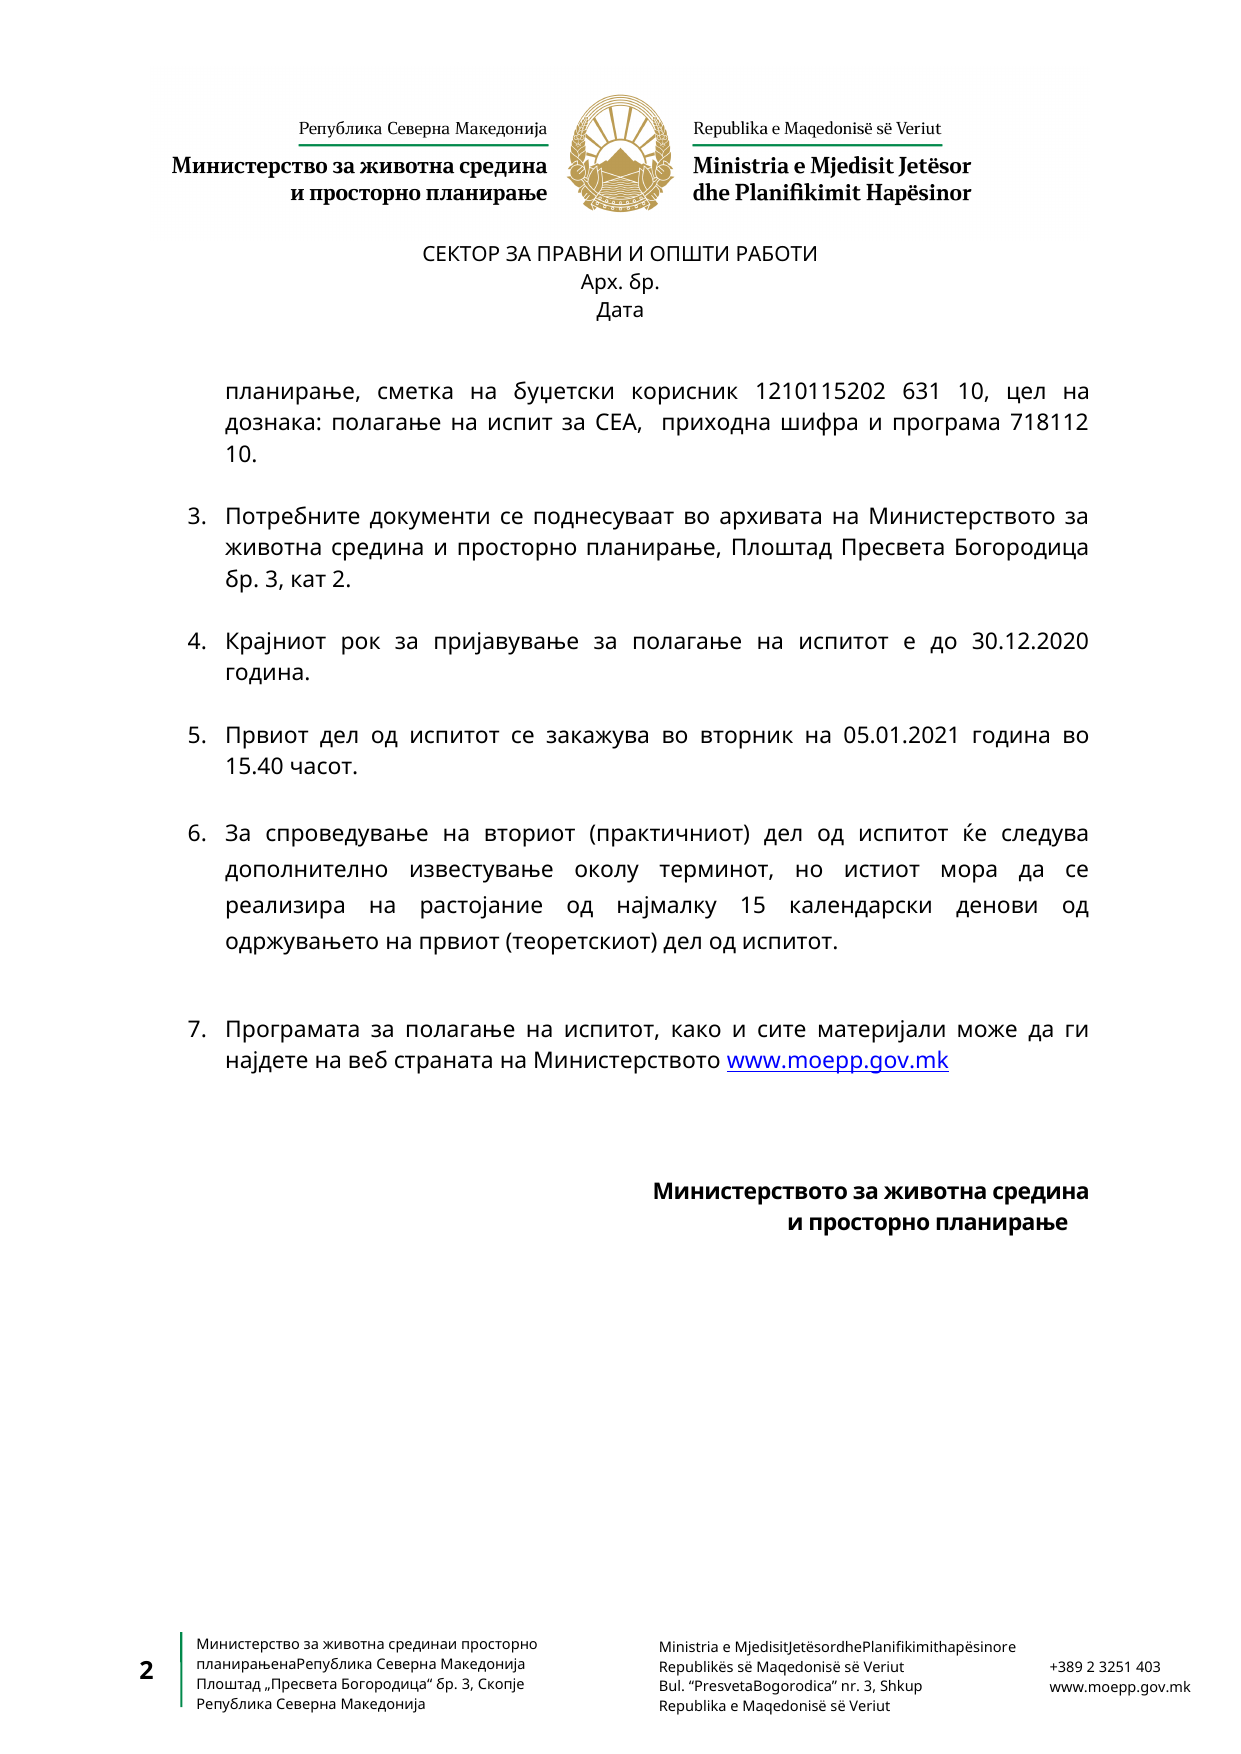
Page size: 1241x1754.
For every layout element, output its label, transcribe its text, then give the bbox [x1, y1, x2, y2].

list За спроведување на вториот (практичниот) дел од испитот ќе следува дополнително известување околу терминот, но истиот мора да се реализира на растојание од најмалку 15 календарски денови од одржувањето на првиот (теоретскиот) дел од испитот. [187, 817, 1090, 956]
text Министерството за животна средина [150, 1175, 1090, 1206]
list Програмата за полагање на испитот, како и сите материјали може да ги најдете на веб страната на Министерството www.moepp.gov.mk [187, 1013, 1090, 1076]
text и просторно планирање [150, 1206, 1090, 1237]
list Крајниот рок за пријавување за полагање на испитот е до 30.12.2020 година. [187, 625, 1090, 687]
picture [150, 66, 1091, 241]
list Потребните документи се поднесуваат во архивата на Министерството за животна средина и просторно планирање, Плоштад Пресвета Богородица бр. 3, кат 2. [187, 500, 1090, 594]
list Првиот дел од испитот се закажува во вторник на 05.01.2021 година во 15.40 часот. [187, 719, 1090, 781]
